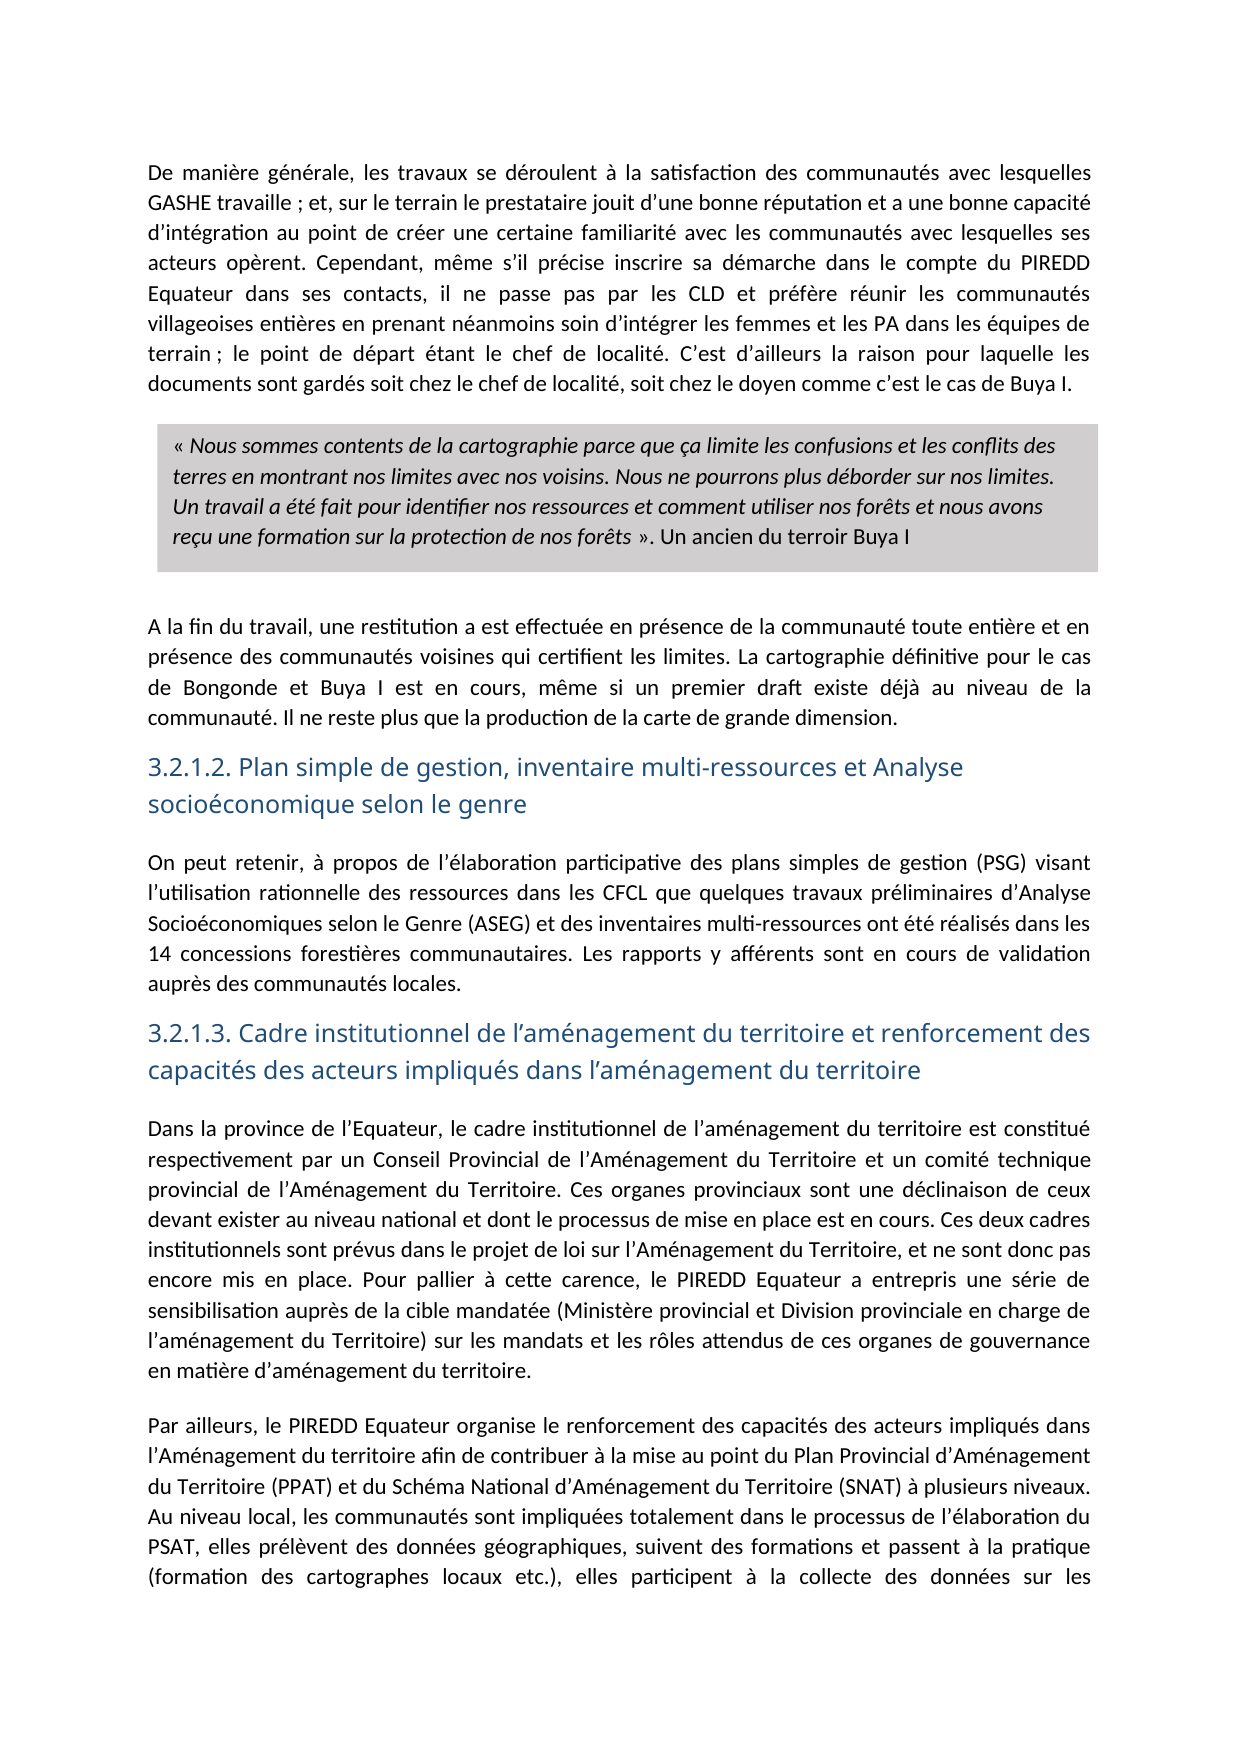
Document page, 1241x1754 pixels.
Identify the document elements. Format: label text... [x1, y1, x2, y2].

subtitle 3.2.1.3. Cadre institutionnel de l’aménagement du territoire et renforcement des capacités des acteurs impliqués dans l’aménagement du territoire [148, 1016, 1092, 1087]
text On peut retenir, à propos de l’élaboration participative des plans simples de gestion (PSG) visant l’utilisation rationnelle des ressources dans les CFCL que quelques travaux préliminaires d’Analyse Socioéconomiques selon le Genre (ASEG) et des inventaires multi-ressources ont été réalisés dans les 14 concessions forestières communautaires. Les rapports y afférents sont en cours de validation auprès des communautés locales. [148, 848, 1092, 997]
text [148, 1411, 1092, 1590]
text A la fin du travail, une restitution a est effectuée en présence de la communauté toute entière et en présence des communautés voisines qui certifient les limites. La cartographie définitive pour le cas de Bongonde et Buya I est en cours, même si un premier draft existe déjà au niveau de la communauté. Il ne reste plus que la production de la carte de grande dimension. [148, 612, 1092, 731]
subtitle 3.2.1.2. Plan simple de gestion, inventaire multi-ressources et Analyse socioéconomique selon le genre [148, 750, 1092, 821]
text De manière générale, les travaux se déroulent à la satisfaction des communautés avec lesquelles GASHE travaille ; et, sur le terrain le prestataire jouit d’une bonne réputation et a une bonne capacité d’intégration au point de créer une certaine familiarité avec les communautés avec lesquelles ses acteurs opèrent. Cependant, même s’il précise inscrire sa démarche dans le compte du PIREDD Equateur dans ses contacts, il ne passe pas par les CLD et préfère réunir les communautés villageoises entières en prenant néanmoins soin d’intégrer les femmes et les PA dans les équipes de terrain ; le point de départ étant le chef de localité. C’est d’ailleurs la raison pour laquelle les documents sont gardés soit chez le chef de localité, soit chez le doyen comme c’est le cas de Buya I. [148, 158, 1092, 397]
text Dans la province de l’Equateur, le cadre institutionnel de l’aménagement du territoire est constitué respectivement par un Conseil Provincial de l’Aménagement du Territoire et un comité technique provincial de l’Aménagement du Territoire. Ces organes provinciaux sont une déclinaison de ceux devant exister au niveau national et dont le processus de mise en place est en cours. Ces deux cadres institutionnels sont prévus dans le projet de loi sur l’Aménagement du Territoire, et ne sont donc pas encore mis en place. Pour pallier à cette carence, le PIREDD Equateur a entrepris une série de sensibilisation auprès de la cible mandatée (Ministère provincial et Division provinciale en charge de l’aménagement du Territoire) sur les mandats et les rôles attendus de ces organes de gouvernance en matière d’aménagement du territoire. [148, 1114, 1092, 1384]
